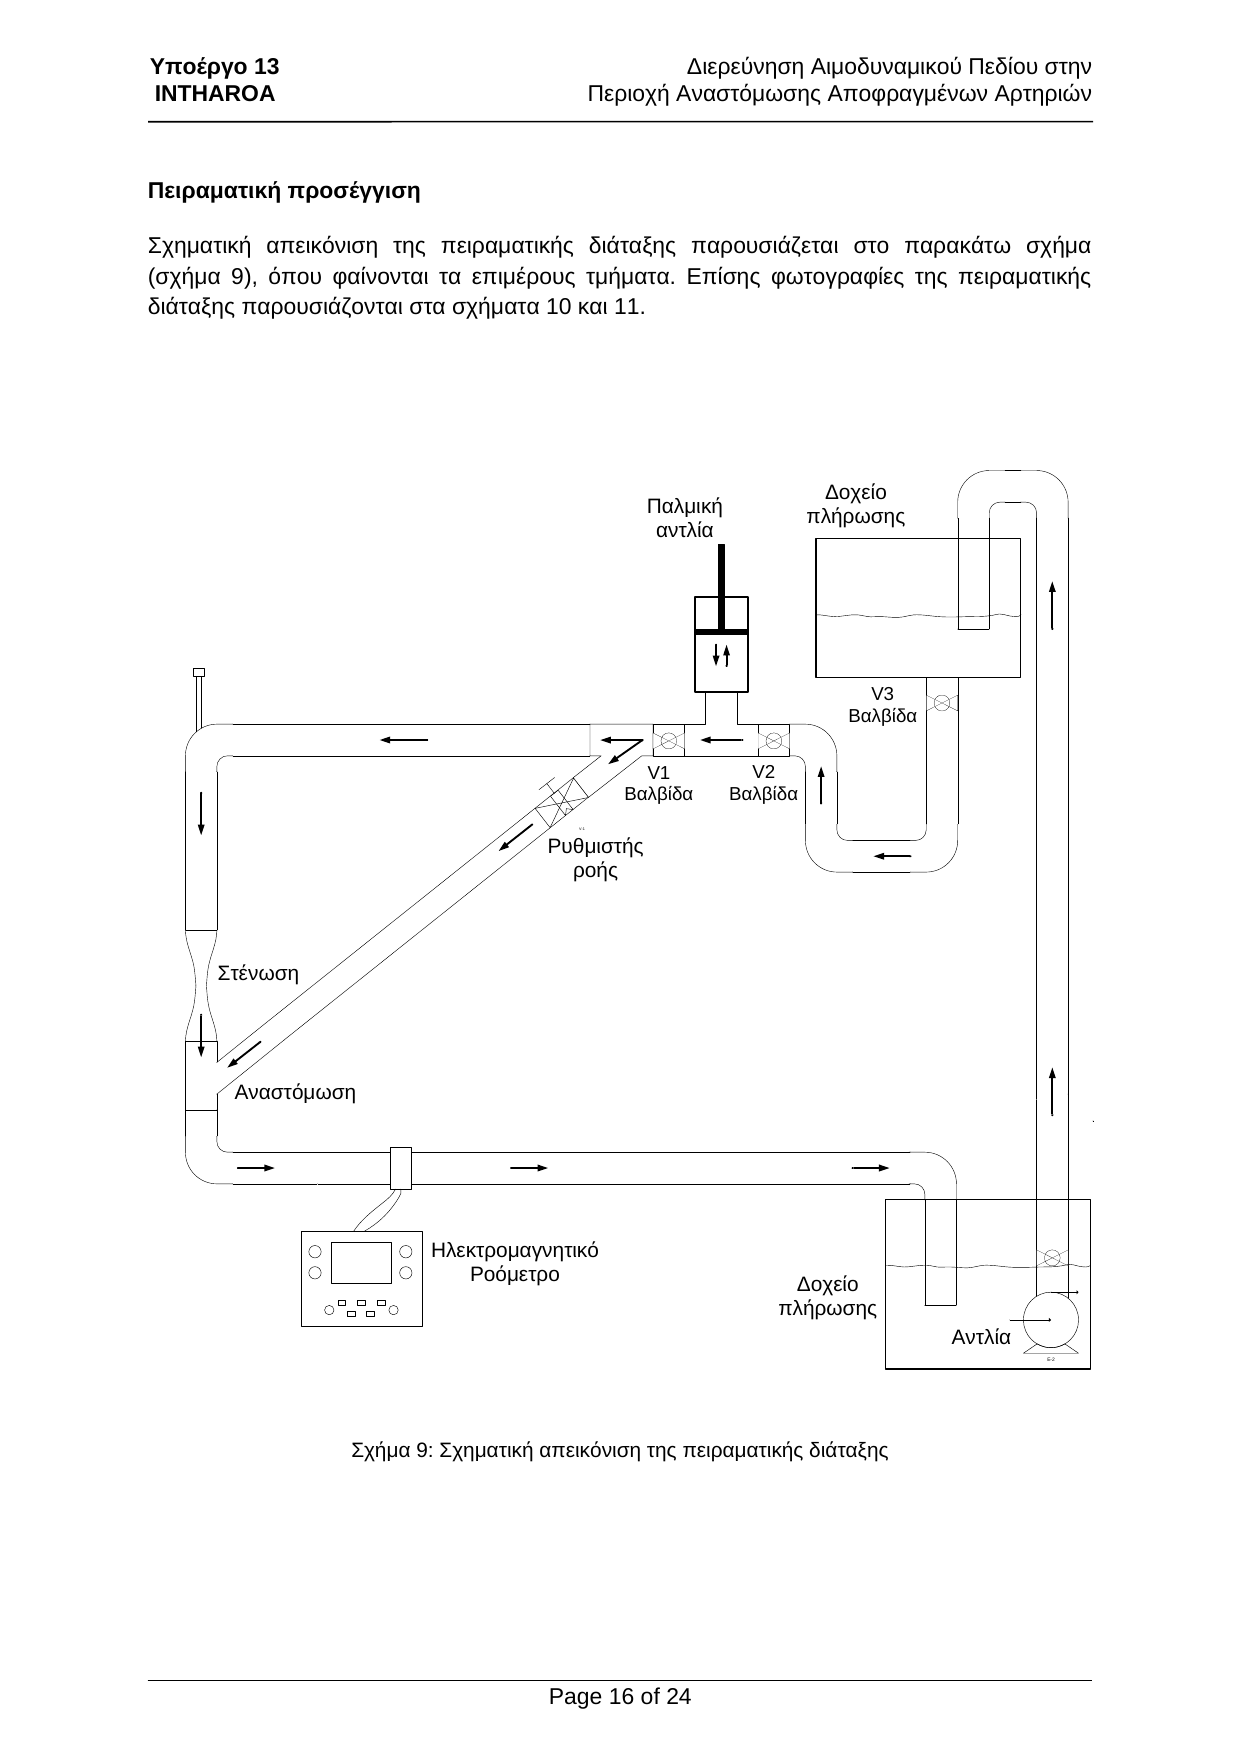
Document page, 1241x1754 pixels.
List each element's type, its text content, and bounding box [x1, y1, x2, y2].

text Σχηματική απεικόνιση της πειραματικής διάταξης παρουσιάζεται στο παρακάτω σχήμα (σχήμα 9), όπου φαίνονται τα επιμέρους τμήματα. Επίσης φωτογραφίες της πειραματικής διάταξης παρουσιάζονται στα σχήματα 10 και 11. [148, 232, 1092, 319]
text Πειραματική προσέγγιση [148, 177, 1092, 204]
text Σχήμα 9: Σχηματική απεικόνιση της πειραματικής διάταξης [148, 1438, 1092, 1462]
